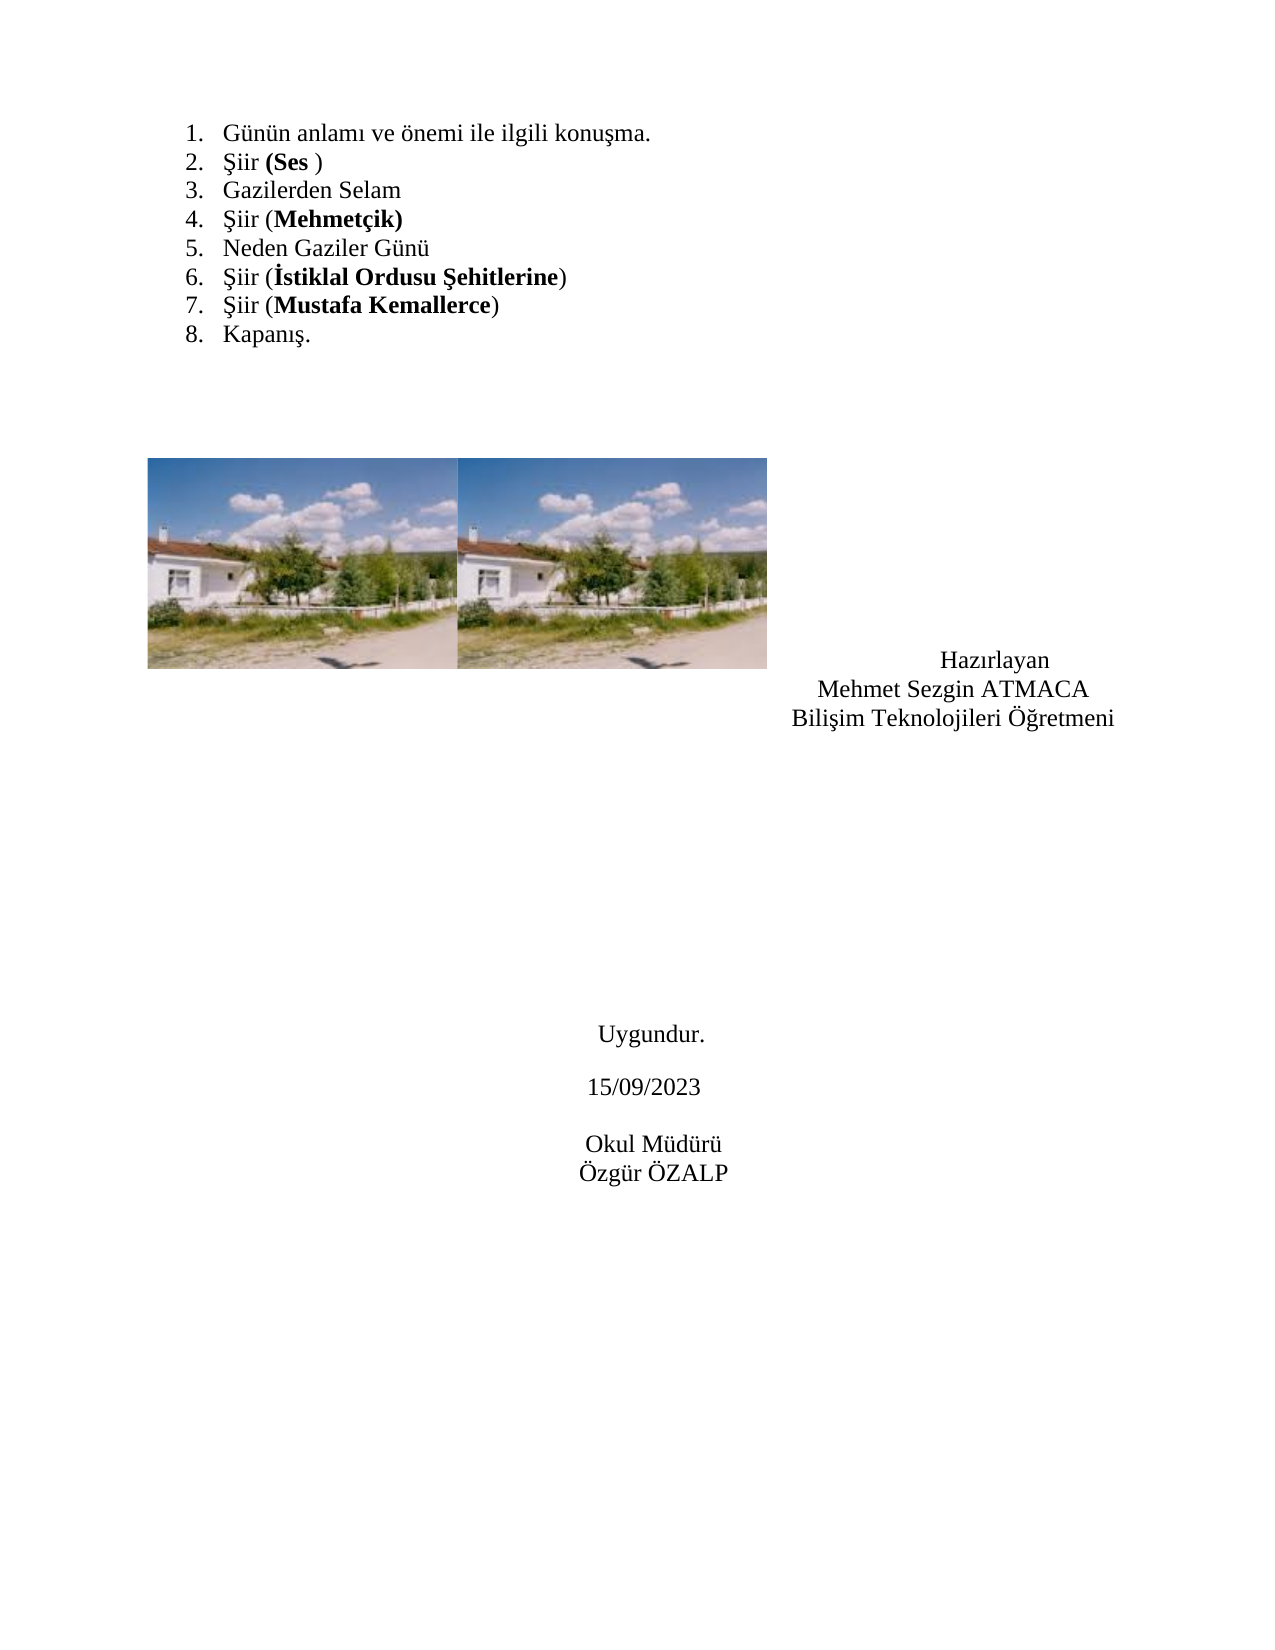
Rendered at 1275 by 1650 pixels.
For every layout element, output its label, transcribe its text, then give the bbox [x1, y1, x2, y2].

text Mehmet Sezgin ATMACA [148, 674, 1121, 703]
text Uygundur. [148, 1019, 1121, 1048]
list Şiir (Mehmetçik) [185, 204, 1121, 233]
text Bilişim Teknolojileri Öğretmeni [148, 703, 1121, 731]
list Şiir (Ses ) [185, 147, 1121, 176]
list Gazilerden Selam [185, 176, 1121, 204]
list Kapanış. [185, 319, 1121, 348]
list Şiir (Mustafa Kemallerce) [185, 291, 1121, 319]
text Okul Müdürü [148, 1129, 1121, 1158]
list Neden Gaziler Günü [185, 233, 1121, 262]
picture [147, 458, 767, 669]
text 15/09/2023 [148, 1072, 1121, 1100]
list Şiir (İstiklal Ordusu Şehitlerine) [185, 262, 1121, 291]
list Günün anlamı ve önemi ile ilgili konuşma. [185, 118, 1121, 147]
text Özgür ÖZALP [523, 1158, 1121, 1187]
